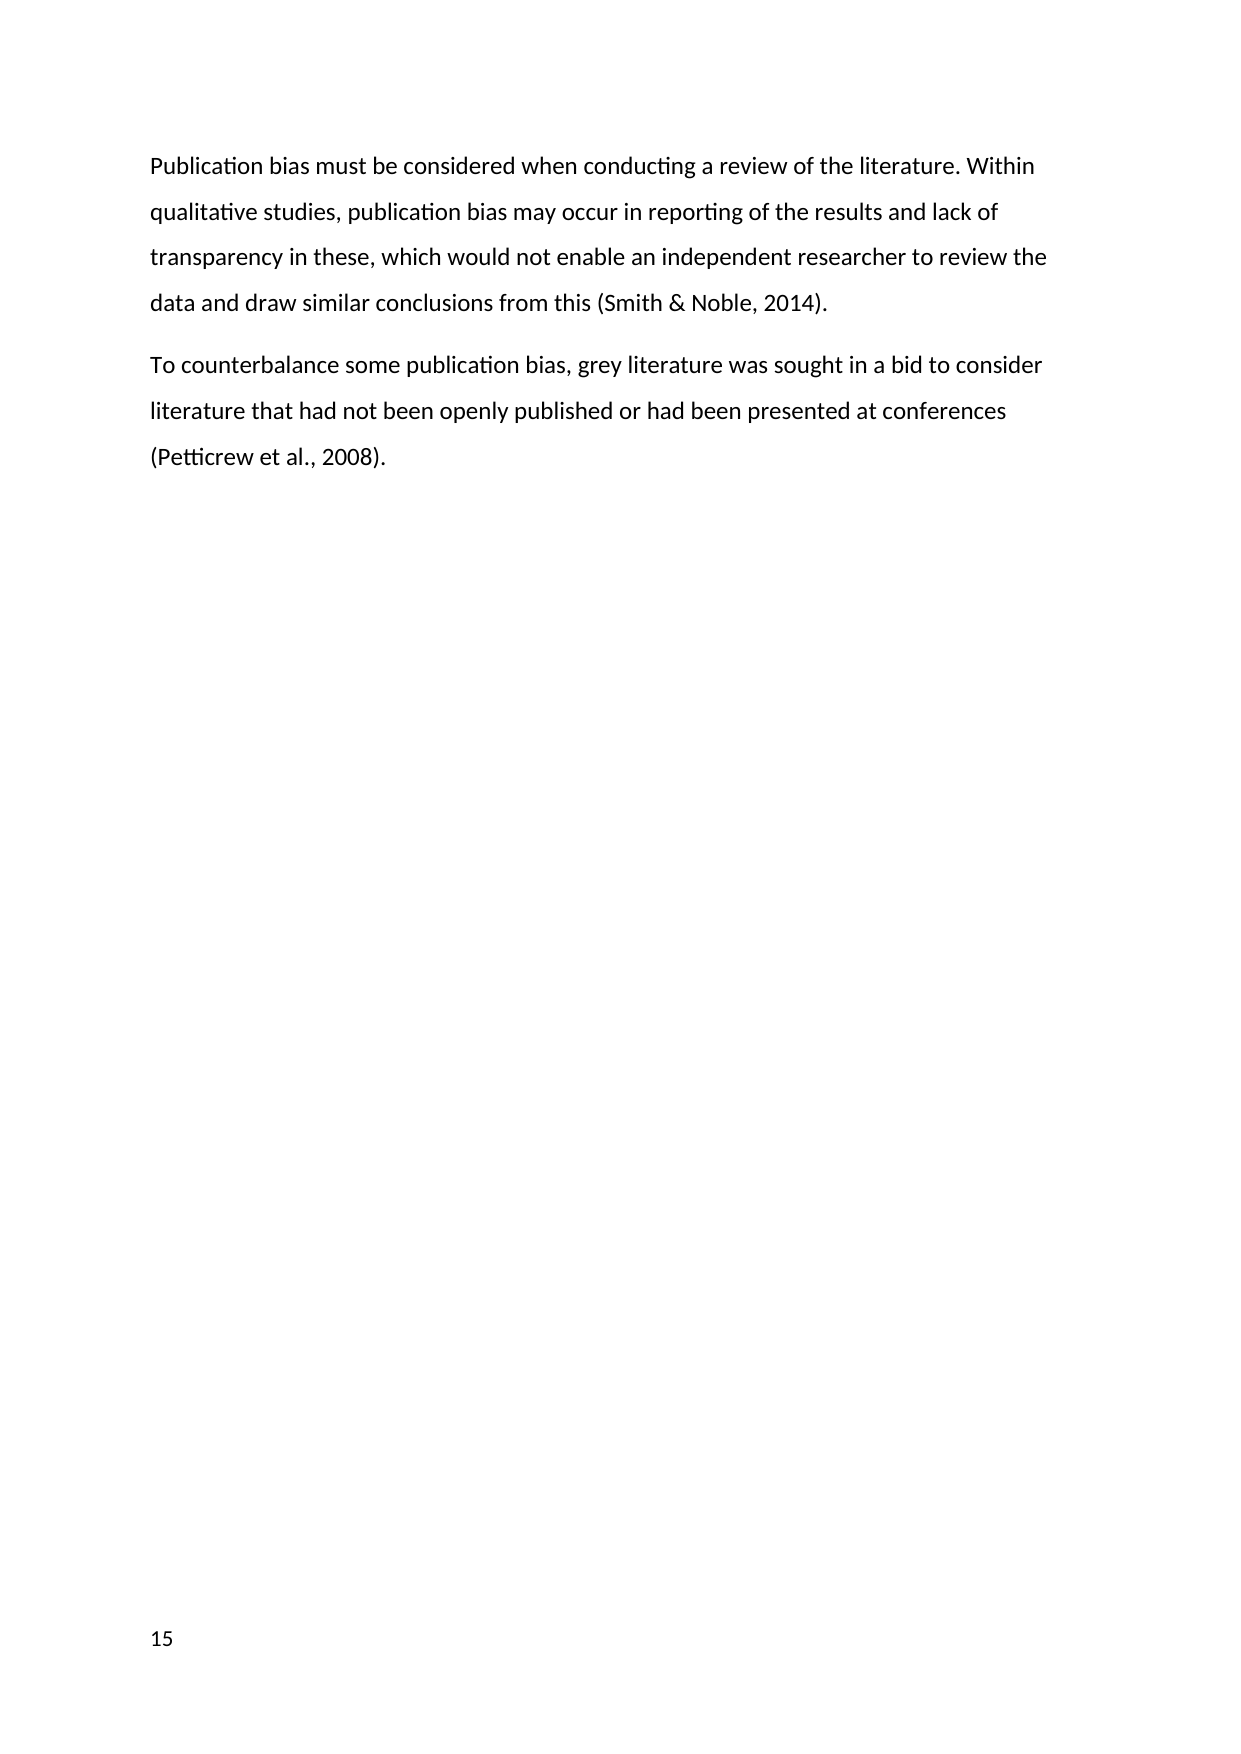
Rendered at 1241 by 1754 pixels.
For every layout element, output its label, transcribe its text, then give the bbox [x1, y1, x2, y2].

text Publication bias must be considered when conducting a review of the literature. Within qualitative studies, publication bias may occur in reporting of the results and lack of transparency in these, which would not enable an independent researcher to review the data and draw similar conclusions from this (Smith & Noble, 2014). [150, 150, 1090, 318]
text To counterbalance some publication bias, grey literature was sought in a bid to consider literature that had not been openly published or had been presented at conferences (Petticrew et al., 2008). [150, 349, 1090, 472]
